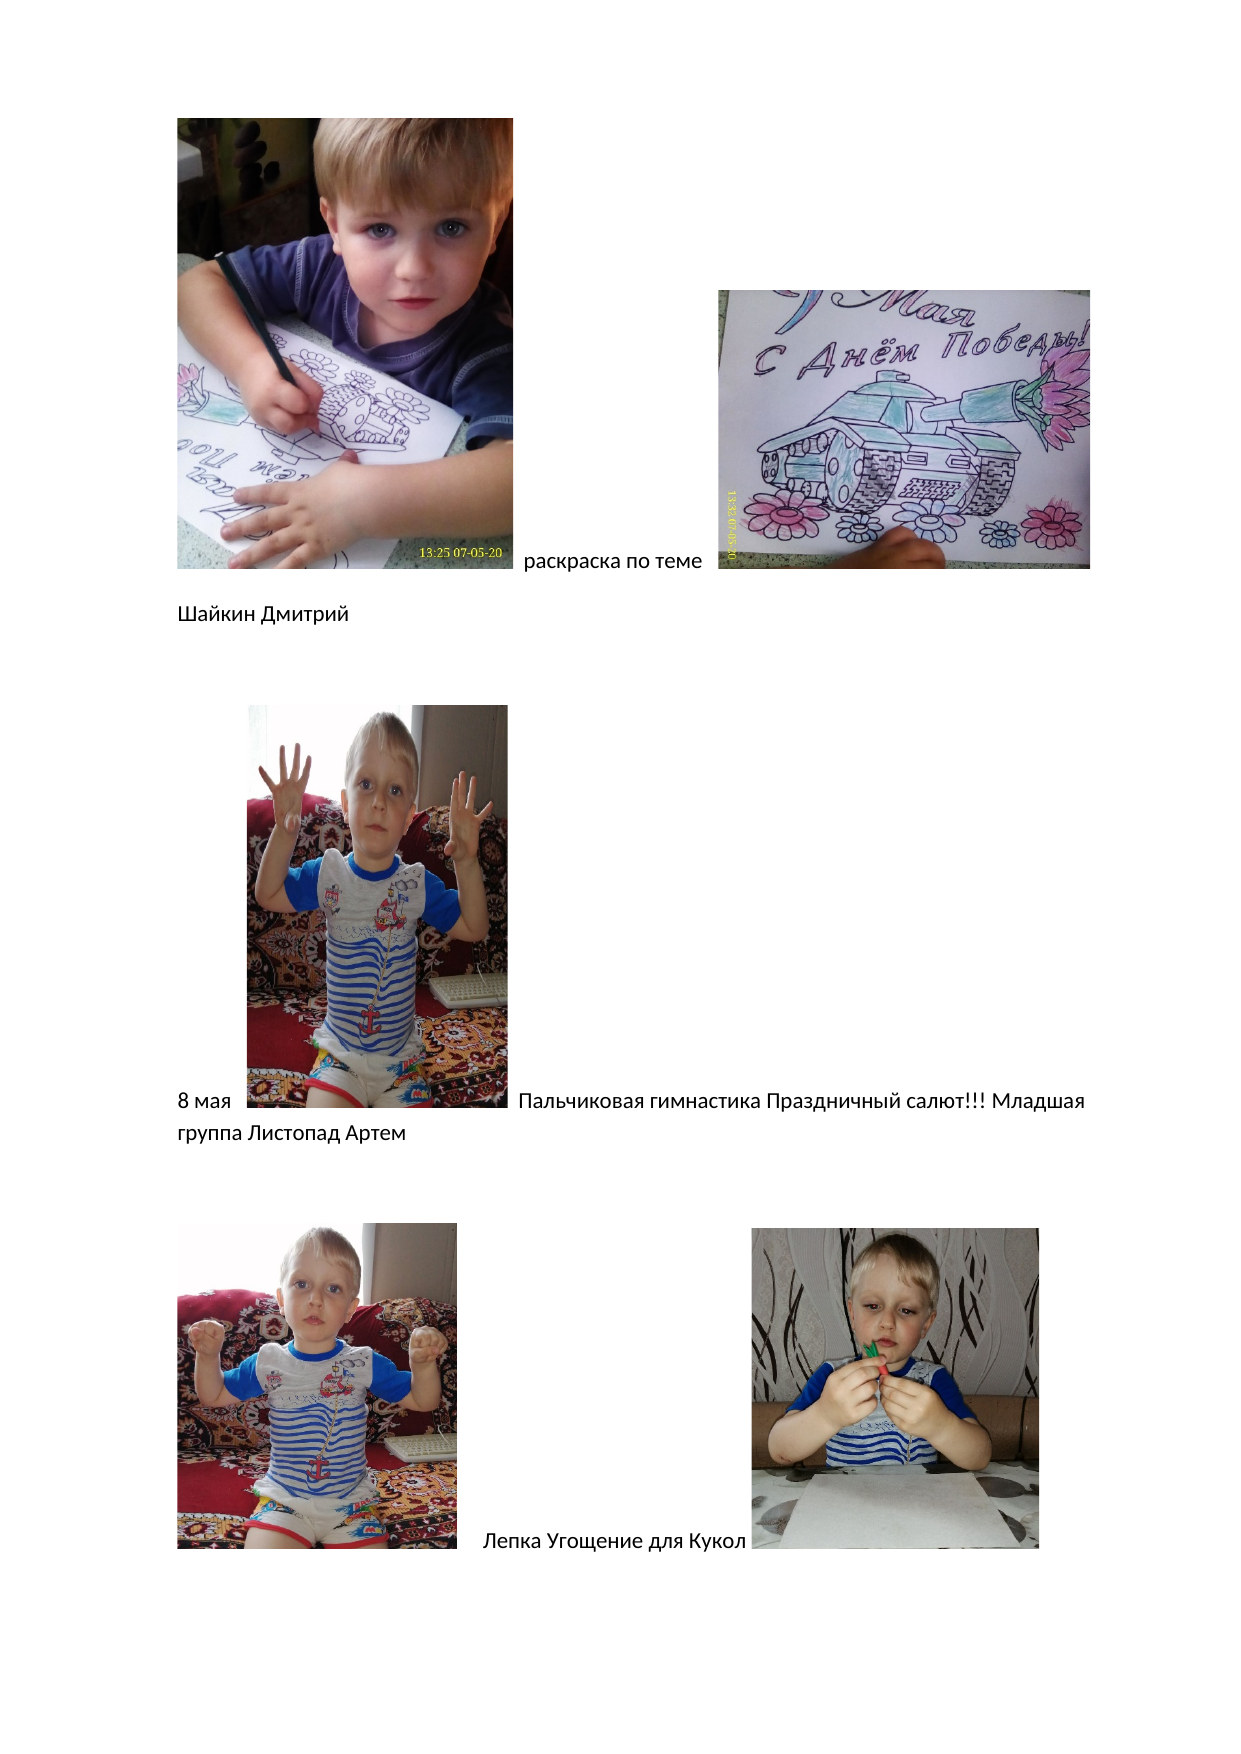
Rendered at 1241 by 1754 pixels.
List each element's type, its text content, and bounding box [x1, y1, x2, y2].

text Шайкин Дмитрий [177, 599, 1152, 627]
picture [246, 705, 508, 1108]
picture [177, 1223, 457, 1549]
picture [177, 118, 514, 569]
picture [751, 1228, 1040, 1549]
text 8 мая Пальчиковая гимнастика Праздничный салют!!! Младшая группа Листопад Артем [177, 705, 1152, 1146]
picture [718, 290, 1091, 569]
